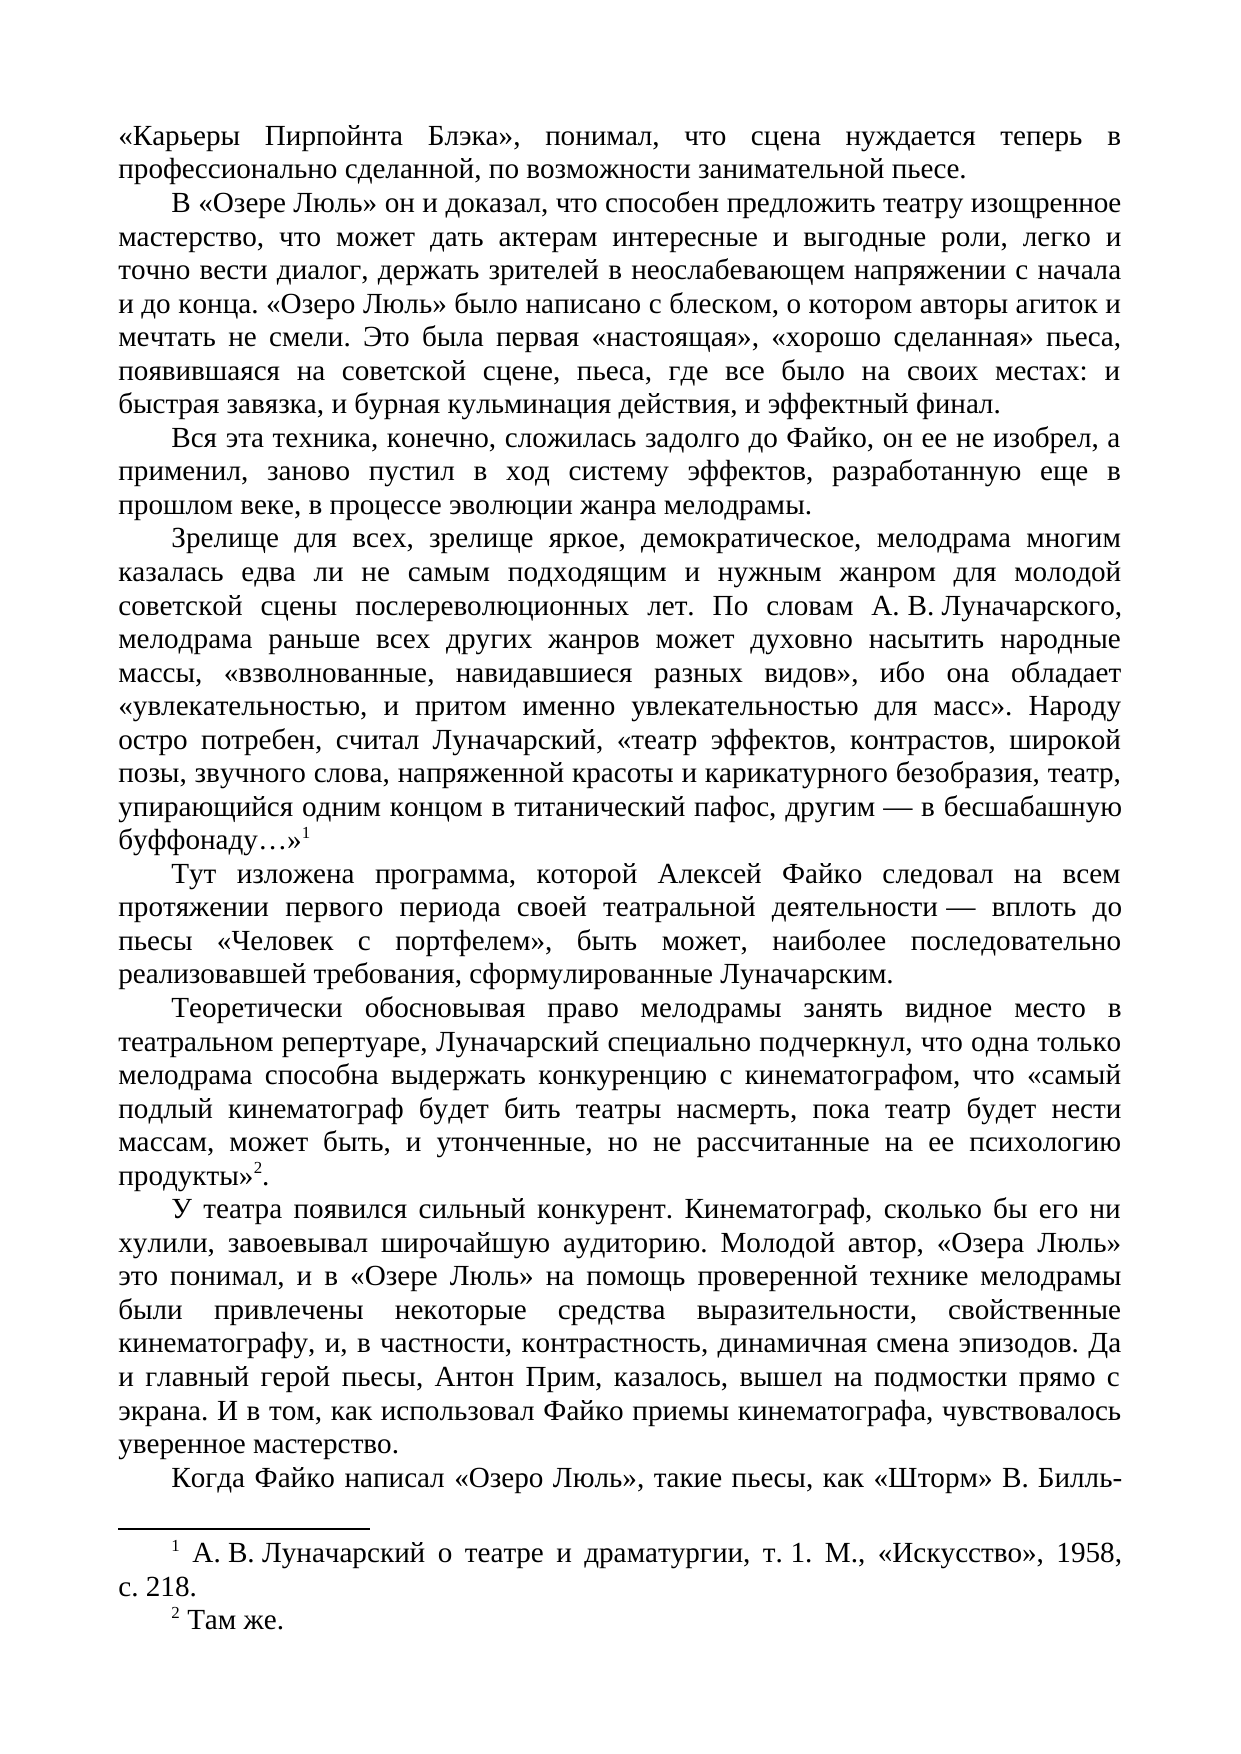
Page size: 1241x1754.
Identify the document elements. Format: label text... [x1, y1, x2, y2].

text Тут изложена программа, которой Алексей Файко следовал на всем протяжении первого периода своей театральной деятельности — вплоть до пьесы «Человек с портфелем», быть может, наиболее последовательно реализовавшей требования, сформулированные Луначарским. [118, 856, 1122, 990]
text Теоретически обосновывая право мелодрамы занять видное место в театральном репертуаре, Луначарский специально подчеркнул, что одна только мелодрама способна выдержать конкуренцию с кинематографом, что «самый подлый кинематограф будет бить театры насмерть, пока театр будет нести массам, может быть, и утонченные, но не рассчитанные на ее психологию продукты». [118, 990, 1122, 1191]
text В «Озере Люль» он и доказал, что способен предложить театру изощренное мастерство, что может дать актерам интересные и выгодные роли, легко и точно вести диалог, держать зрителей в неослабевающем напряжении с начала и до конца. «Озеро Люль» было написано с блеском, о котором авторы агиток и мечтать не смели. Это была первая «настоящая», «хорошо сделанная» пьеса, появившаяся на советской сцене, пьеса, где все было на своих местах: и быстрая завязка, и бурная кульминация действия, и эффектный финал. [118, 185, 1122, 420]
text Вся эта техника, конечно, сложилась задолго до Файко, он ее не изобрел, а применил, заново пустил в ход систему эффектов, разработанную еще в прошлом веке, в процессе эволюции жанра мелодрамы. [118, 420, 1122, 521]
text У театра появился сильный конкурент. Кинематограф, сколько бы его ни хулили, завоевывал широчайшую аудиторию. Молодой автор, «Озера Люль» это понимал, и в «Озере Люль» на помощь проверенной технике мелодрамы были привлечены некоторые средства выразительности, свойственные кинематографу, и, в частности, контрастность, динамичная смена эпизодов. Да и главный герой пьесы, Антон Прим, казалось, вышел на подмостки прямо с экрана. И в том, как использовал Файко приемы кинематографа, чувствовалось уверенное мастерство. [118, 1191, 1122, 1460]
text Зрелище для всех, зрелище яркое, демократическое, мелодрама многим казалась едва ли не самым подходящим и нужным жанром для молодой советской сцены {12} послереволюционных лет. По словам А. В. Луначарского, мелодрама раньше всех других жанров может духовно насытить народные массы, «взволнованные, навидавшиеся разных видов», ибо она обладает «увлекательностью, и притом именно увлекательностью для масс». Народу остро потребен, считал Луначарский, «театр эффектов, контрастов, широкой позы, звучного слова, напряженной красоты и карикатурного безобразия, театр, упирающийся одним концом в титанический пафос, другим — в бесшабашную буффонаду…» [118, 521, 1122, 856]
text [118, 1460, 1122, 1493]
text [118, 118, 1122, 185]
